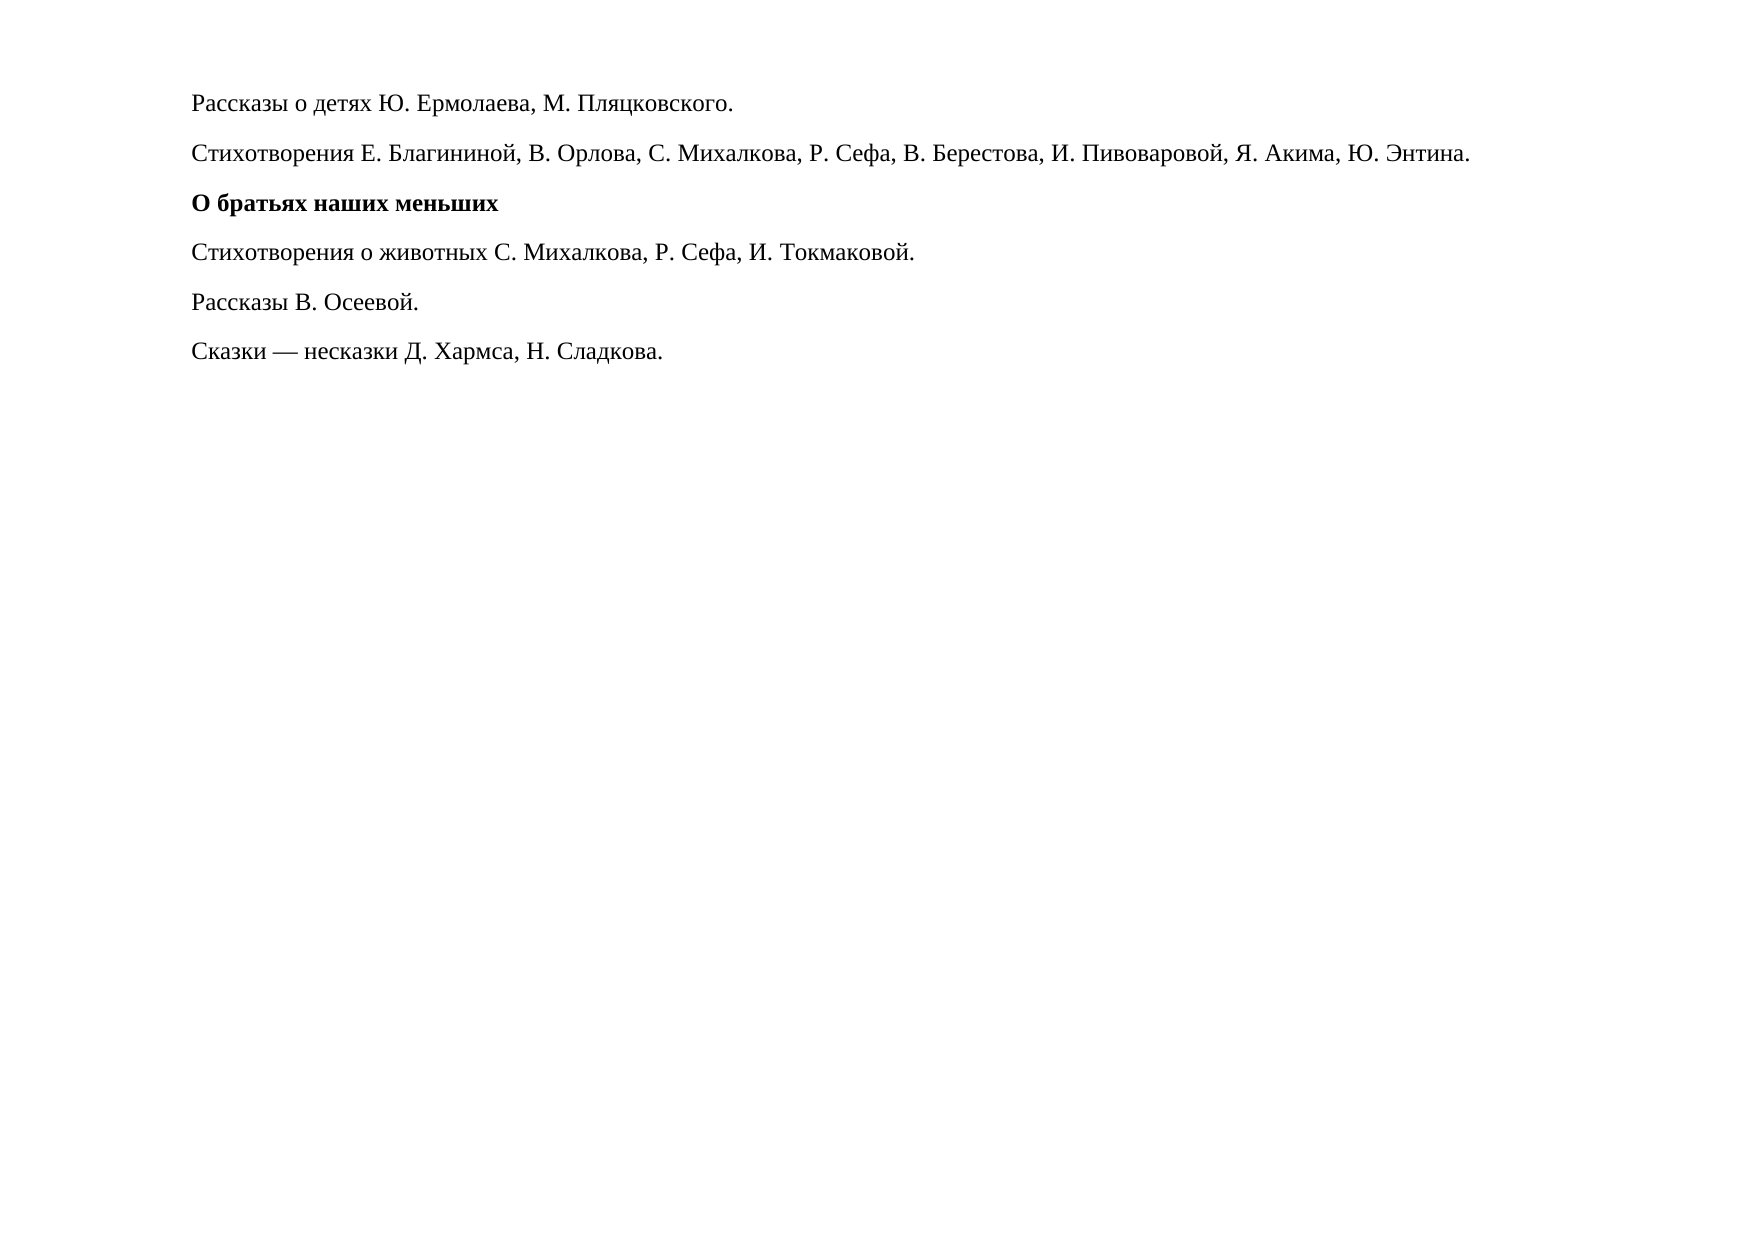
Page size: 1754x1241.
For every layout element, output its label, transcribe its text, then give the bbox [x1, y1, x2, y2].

text Сказки — несказки Д. Хармса, Н. Сладкова. [118, 336, 1636, 365]
text Рассказы о детях Ю. Ермолаева, М. Пляцковского. [118, 88, 1636, 117]
text О братьях наших меньших [118, 188, 1636, 216]
text Стихотворения о животных С. Михалкова, Р. Сефа, И. Токмаковой. [118, 237, 1636, 266]
text Рассказы В. Осеевой. [118, 287, 1636, 316]
text Стихотворения Е. Благининой, В. Орлова, С. Михалкова, Р. Сефа, В. Берестова, И. Пивоваровой, Я. Акима, Ю. Энтина. [118, 138, 1636, 167]
